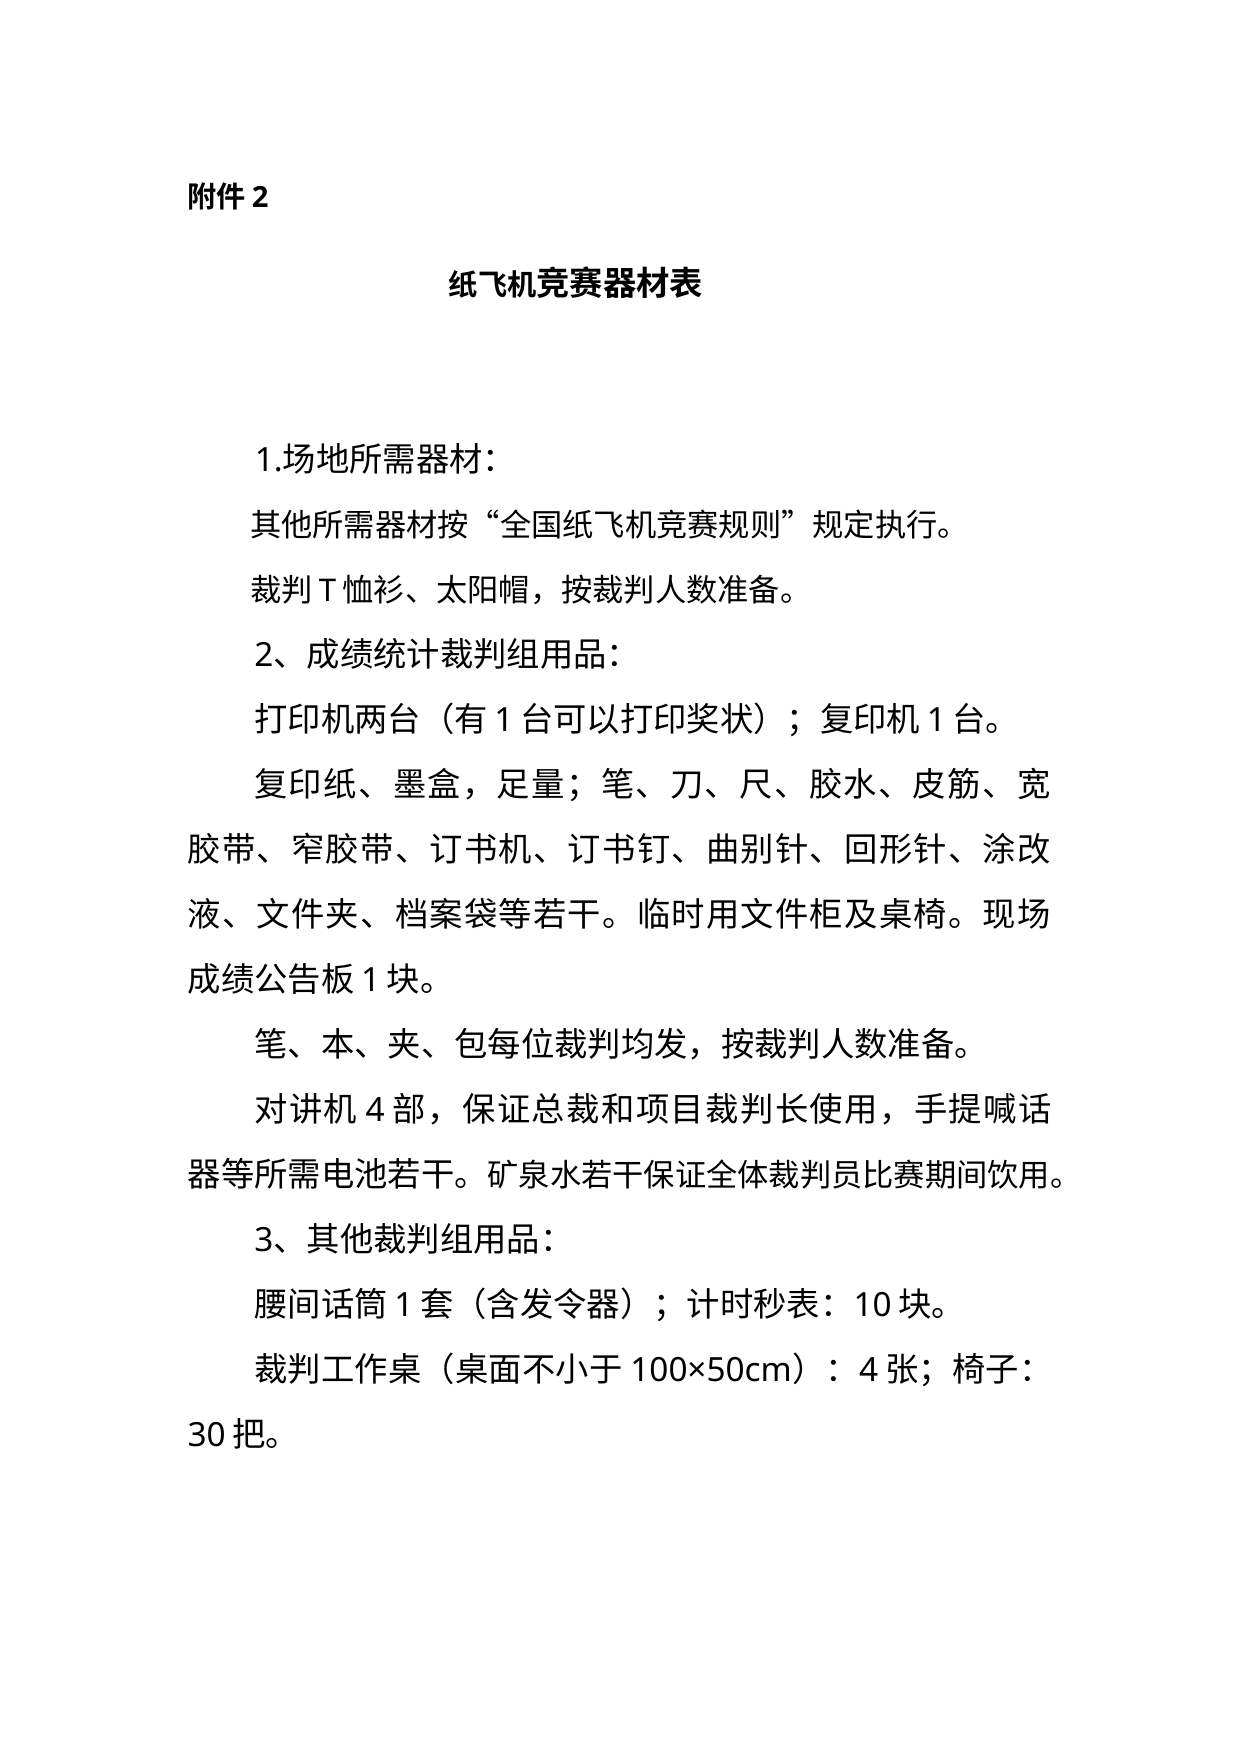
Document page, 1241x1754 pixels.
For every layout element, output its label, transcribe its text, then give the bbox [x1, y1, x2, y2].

text 纸飞机竞赛器材表 [187, 248, 1053, 313]
text 打印机两台（有1台可以打印奖状）；复印机1台。 [187, 685, 1053, 750]
text 裁判T恤衫、太阳帽，按裁判人数准备。 [203, 555, 1053, 620]
text 复印纸、墨盒，足量；笔、刀、尺、胶水、皮筋、宽胶带、窄胶带、订书机、订书钉、曲别针、回形针、涂改液、文件夹、档案袋等若干。临时用文件柜及桌椅。现场成绩公告板1块。 [187, 750, 1053, 1010]
text 其他所需器材按“全国纸飞机竞赛规则”规定执行。 [203, 490, 1053, 555]
text 裁判工作桌（桌面不小于100×50cm）：4张；椅子：30把。 [187, 1335, 1053, 1465]
text 对讲机4部，保证总裁和项目裁判长使用，手提喊话器等所需电池若干。矿泉水若干保证全体裁判员比赛期间饮用。 [187, 1075, 1053, 1205]
text 笔、本、夹、包每位裁判均发，按裁判人数准备。 [187, 1010, 1053, 1075]
text 1.场地所需器材： [254, 425, 1053, 490]
text 3、其他裁判组用品： [187, 1205, 1053, 1270]
text 腰间话筒1套（含发令器）；计时秒表：10块。 [187, 1270, 1053, 1335]
text 2、成绩统计裁判组用品： [187, 620, 1053, 685]
text 附件2 [187, 162, 1053, 227]
